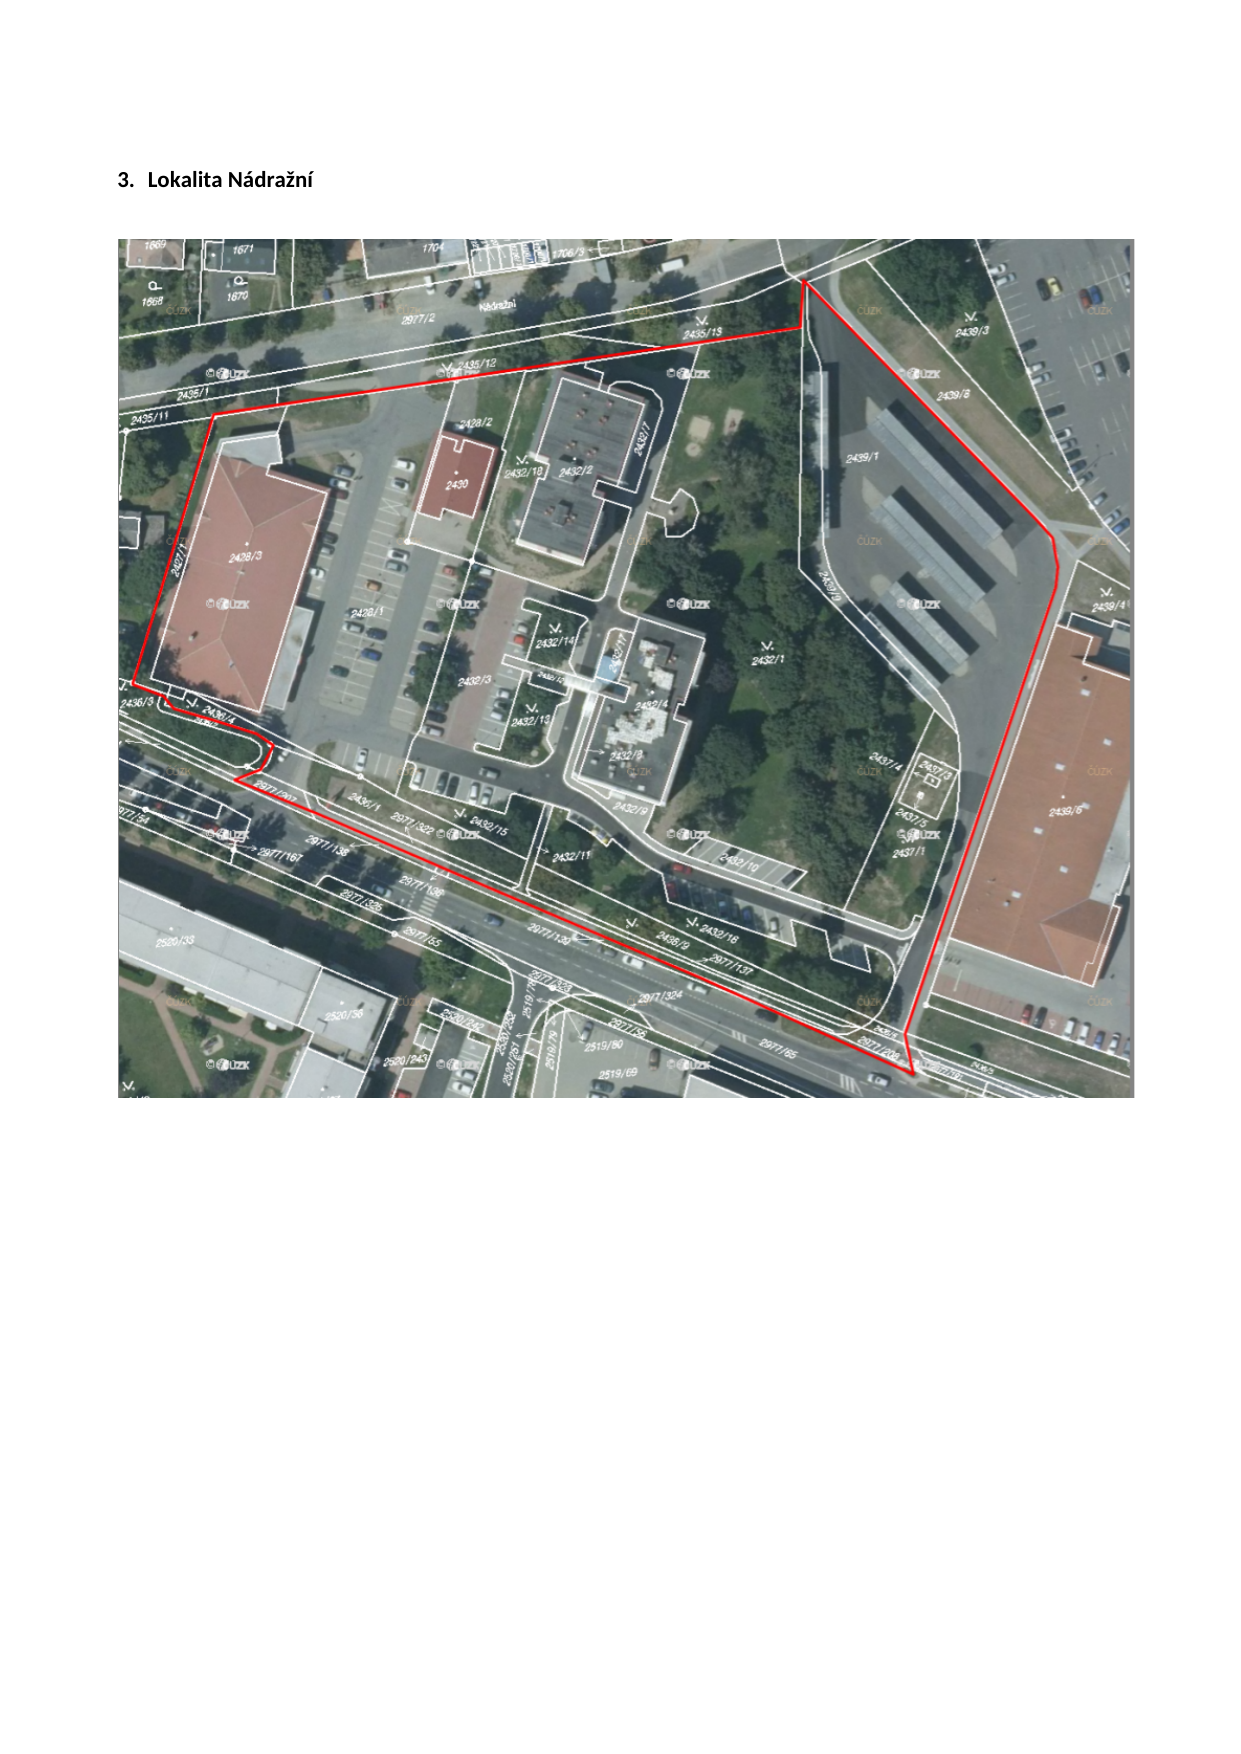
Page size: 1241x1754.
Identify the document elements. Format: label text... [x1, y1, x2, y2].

list Lokalita Nádražní [117, 165, 1092, 193]
picture [118, 239, 1135, 1098]
